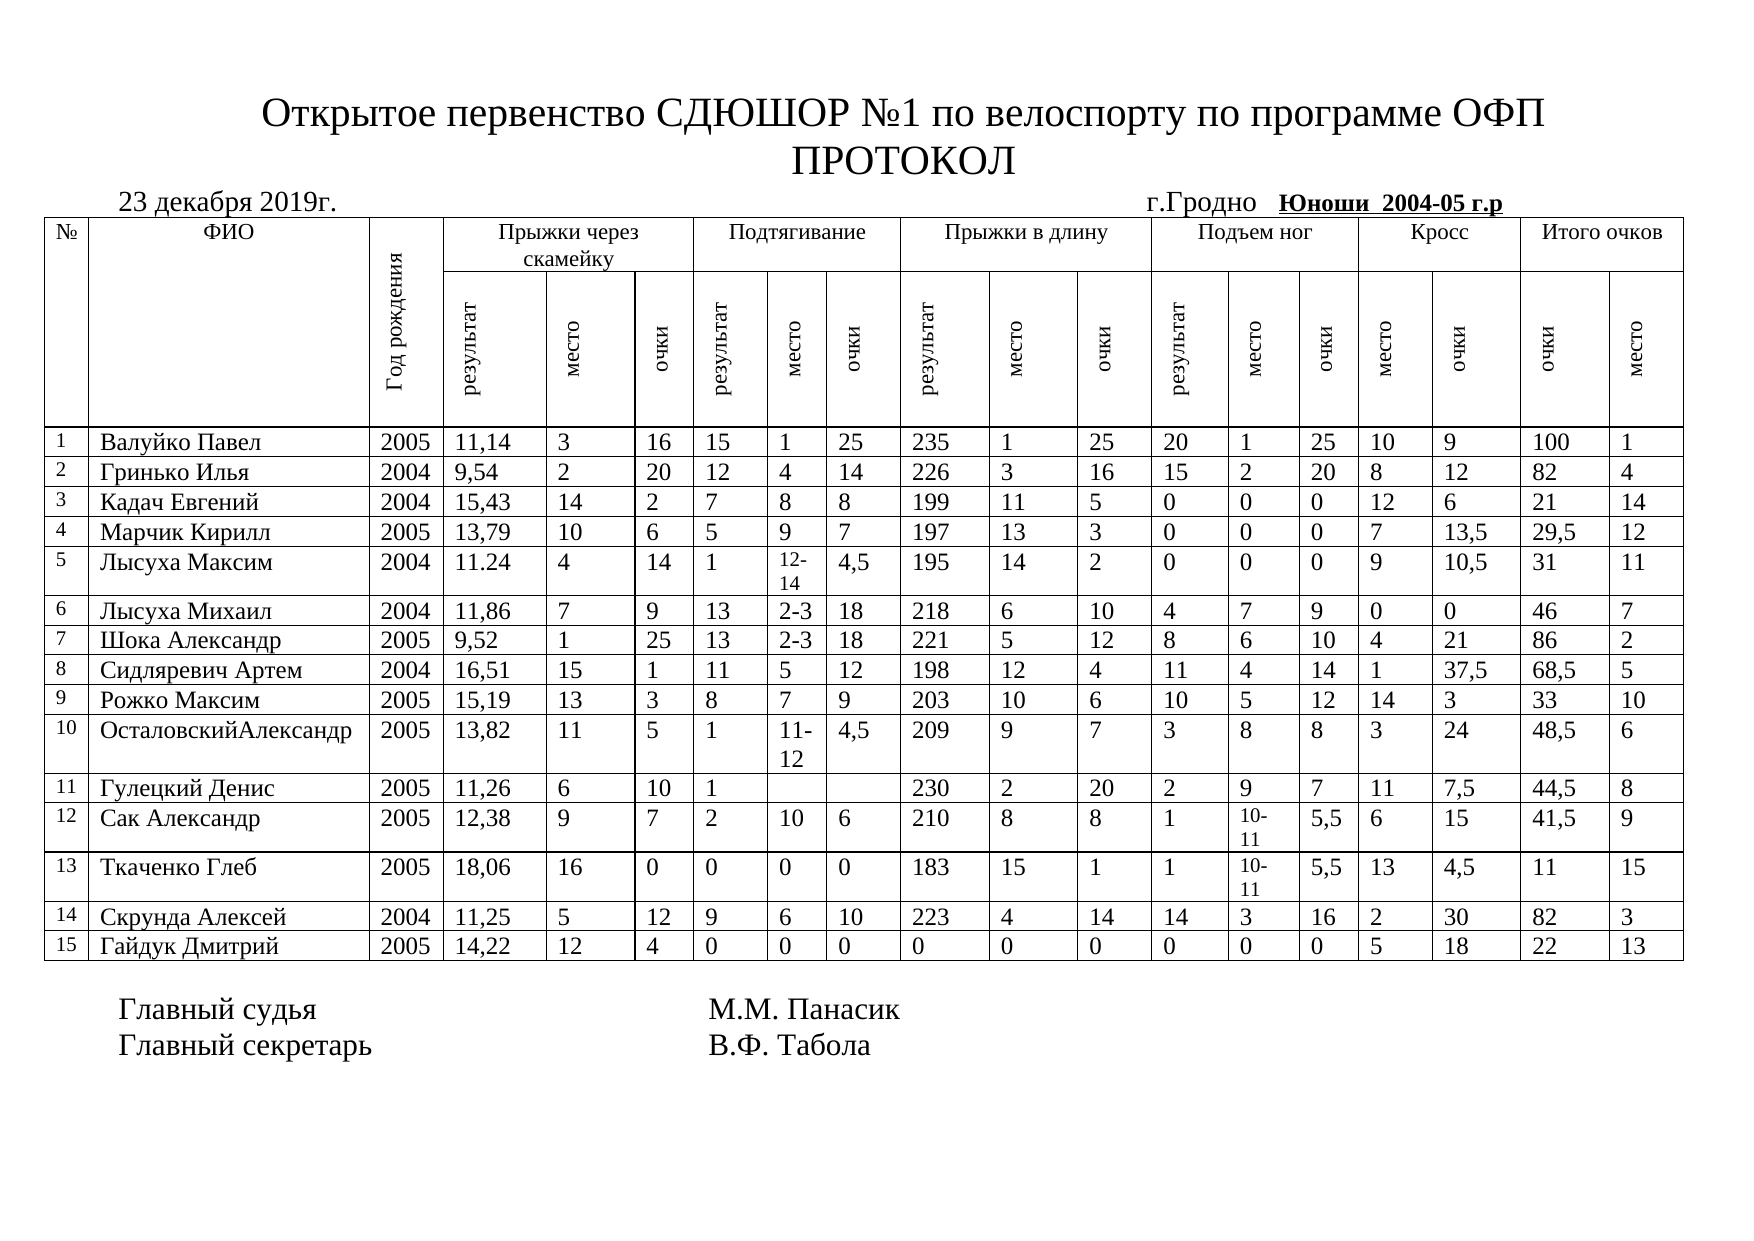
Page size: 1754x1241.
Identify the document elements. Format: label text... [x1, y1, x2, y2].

table_cell место [547, 272, 634, 426]
table_cell 5 [990, 626, 1077, 654]
table_cell 21 [1521, 487, 1609, 516]
table_cell 2004 [370, 547, 443, 595]
table_cell 4 [636, 931, 693, 960]
table_cell 10 [1300, 626, 1358, 654]
table_cell 1 [990, 428, 1077, 456]
table_cell 13 [45, 853, 88, 901]
table_cell 13,5 [1433, 517, 1520, 546]
table_cell 0 [990, 931, 1077, 960]
table_cell 10 [768, 803, 826, 851]
table_cell 18 [1433, 931, 1520, 960]
table_cell 218 [901, 596, 989, 624]
table_cell 11 [1521, 853, 1609, 901]
table_cell 11,86 [444, 596, 546, 624]
table_cell результат [901, 272, 989, 426]
table_cell 7 [1078, 715, 1151, 772]
table_cell 10 [1610, 685, 1683, 714]
table_cell очки [1433, 272, 1520, 426]
table_cell 1 [45, 428, 88, 456]
table_cell 2 [1078, 547, 1151, 595]
table_cell 9 [694, 902, 767, 930]
table_cell 10 [1078, 596, 1151, 624]
table_cell 2005 [370, 803, 443, 851]
table_cell 11 [1152, 655, 1228, 684]
text 23 декабря 2019г. г.Гродно Юноши 2004-05 г.р [118, 184, 1689, 217]
table_cell 2 [694, 803, 767, 851]
table_cell 0 [901, 931, 989, 960]
table_cell 9 [990, 715, 1077, 772]
table_header Итого очков [1521, 218, 1683, 271]
table_cell 9 [547, 803, 634, 851]
table_cell 9 [1229, 774, 1299, 802]
table_cell 24 [1433, 715, 1520, 772]
table_cell 12 [45, 803, 88, 851]
table_cell место [1229, 272, 1299, 426]
table_cell 6 [1610, 715, 1683, 772]
table_cell место [1610, 272, 1683, 426]
table_cell 2005 [370, 715, 443, 772]
text Главный секретарь В.Ф. Табола [118, 1026, 1689, 1062]
table_cell 14 [1152, 902, 1228, 930]
table_cell Скрунда Алексей [89, 902, 369, 930]
text Открытое первенство СДЮШОР №1 по велоспорту по программе ОФП [118, 88, 1689, 136]
table_cell 0 [827, 853, 900, 901]
table_cell 2004 [370, 457, 443, 486]
table_cell 37,5 [1433, 655, 1520, 684]
table_cell 1 [1610, 428, 1683, 456]
table_cell 9,52 [444, 626, 546, 654]
table_cell 5 [694, 517, 767, 546]
table_cell место [990, 272, 1077, 426]
table_cell 82 [1521, 902, 1609, 930]
table_cell 11,14 [444, 428, 546, 456]
table_cell 203 [901, 685, 989, 714]
table_cell 14 [636, 547, 693, 595]
table_cell 4 [1152, 596, 1228, 624]
table_cell 0 [1300, 931, 1358, 960]
table_cell 230 [901, 774, 989, 802]
table_cell 0 [1152, 931, 1228, 960]
table_cell 22 [1521, 931, 1609, 960]
table_cell 0 [1300, 547, 1358, 595]
table_cell 4,5 [1433, 853, 1520, 901]
table_cell 1 [636, 655, 693, 684]
table_cell Лысуха Михаил [89, 596, 369, 624]
table_cell место [1359, 272, 1432, 426]
table_cell место [768, 272, 826, 426]
table_cell 0 [1229, 517, 1299, 546]
table_cell 31 [1521, 547, 1609, 595]
table_cell 2-3 [768, 626, 826, 654]
table_cell 3 [990, 457, 1077, 486]
table_cell 13 [547, 685, 634, 714]
table_cell 20 [1300, 457, 1358, 486]
table_cell результат [694, 272, 767, 426]
table_cell 3 [1152, 715, 1228, 772]
table_header Подъем ног [1152, 218, 1358, 271]
table_cell Марчик Кирилл [89, 517, 369, 546]
table_cell 1 [547, 626, 634, 654]
table_cell 20 [1078, 774, 1151, 802]
table_cell 5,5 [1300, 803, 1358, 851]
table_cell 7 [636, 803, 693, 851]
table_cell 46 [1521, 596, 1609, 624]
table_cell 5,5 [1300, 853, 1358, 901]
table_cell 7 [1359, 517, 1432, 546]
table_cell 9 [768, 517, 826, 546]
table_cell 3 [1229, 902, 1299, 930]
table_cell 14 [1610, 487, 1683, 516]
table_cell 2005 [370, 428, 443, 456]
table_cell 2 [45, 457, 88, 486]
table_header Подтягивание [694, 218, 900, 271]
table_cell результат [1152, 272, 1228, 426]
table_cell ОсталовскийАлександр [89, 715, 369, 772]
table_cell 5 [1078, 487, 1151, 516]
table_cell 7 [1610, 596, 1683, 624]
table_cell 15 [1433, 803, 1520, 851]
table_cell 0 [827, 931, 900, 960]
table_cell 2004 [370, 655, 443, 684]
table_cell 9 [827, 685, 900, 714]
table_cell 4 [1610, 457, 1683, 486]
table_cell 5 [1359, 931, 1432, 960]
table_cell 13,79 [444, 517, 546, 546]
table_cell 7 [1229, 596, 1299, 624]
table_cell результат [444, 272, 546, 426]
table_cell 0 [1229, 547, 1299, 595]
table_cell 2005 [370, 931, 443, 960]
table_cell 10 [827, 902, 900, 930]
table_cell 14 [827, 457, 900, 486]
table_cell 6 [1359, 803, 1432, 851]
table_cell 16 [636, 428, 693, 456]
table_cell 2004 [370, 487, 443, 516]
table_cell 7 [827, 517, 900, 546]
table_cell 7 [547, 596, 634, 624]
table_cell 11 [694, 655, 767, 684]
table_cell 2 [1359, 902, 1432, 930]
table_cell 2 [990, 774, 1077, 802]
table_cell 11,25 [444, 902, 546, 930]
table_cell 12 [694, 457, 767, 486]
table_cell очки [636, 272, 693, 426]
table_cell 6 [827, 803, 900, 851]
table_cell 13 [694, 626, 767, 654]
table_cell 2 [1229, 457, 1299, 486]
table_cell 10 [636, 774, 693, 802]
table_cell 5 [768, 655, 826, 684]
table_cell 6 [1433, 487, 1520, 516]
table_cell 6 [636, 517, 693, 546]
table_cell 29,5 [1521, 517, 1609, 546]
table_cell 14 [1078, 902, 1151, 930]
table_cell 5 [547, 902, 634, 930]
table_cell 8 [1229, 715, 1299, 772]
table_cell 209 [901, 715, 989, 772]
text Главный судья М.М. Панасик [118, 990, 1689, 1026]
table_cell 3 [45, 487, 88, 516]
table_header Кросс [1359, 218, 1520, 271]
table_cell 1 [694, 715, 767, 772]
table_cell 0 [768, 931, 826, 960]
table_cell Гайдук Дмитрий [89, 931, 369, 960]
table_cell 10 [547, 517, 634, 546]
table_cell 223 [901, 902, 989, 930]
table_cell 8 [1078, 803, 1151, 851]
table_cell 21 [1433, 626, 1520, 654]
table_cell 2 [547, 457, 634, 486]
table_cell 25 [1300, 428, 1358, 456]
table_cell 14,22 [444, 931, 546, 960]
table_cell 0 [694, 931, 767, 960]
text ПРОТОКОЛ [118, 136, 1689, 184]
table_cell 15 [990, 853, 1077, 901]
table_cell 7 [1300, 774, 1358, 802]
table_cell 4 [1229, 655, 1299, 684]
table_cell 6 [990, 596, 1077, 624]
table_cell 0 [636, 853, 693, 901]
table_cell 5 [45, 547, 88, 595]
table_cell 12 [990, 655, 1077, 684]
table_cell 1 [1078, 853, 1151, 901]
table_cell 25 [827, 428, 900, 456]
table_cell 5 [1610, 655, 1683, 684]
table_cell 9 [1300, 596, 1358, 624]
table_cell 8 [990, 803, 1077, 851]
table_cell 6 [45, 596, 88, 624]
table_cell 10-11 [1229, 803, 1299, 851]
table_cell 9 [45, 685, 88, 714]
table_cell 16 [1078, 457, 1151, 486]
table_cell Рожко Максим [89, 685, 369, 714]
table_cell 10 [1152, 685, 1228, 714]
table_cell Гринько Илья [89, 457, 369, 486]
table_cell Лысуха Максим [89, 547, 369, 595]
table_cell 8 [1300, 715, 1358, 772]
table_cell 0 [1229, 931, 1299, 960]
table_cell 7 [45, 626, 88, 654]
table_header Прыжки через скамейку [444, 218, 693, 271]
table_cell 0 [1152, 517, 1228, 546]
table_cell 20 [1152, 428, 1228, 456]
table_cell 13 [694, 596, 767, 624]
table_cell 15 [694, 428, 767, 456]
table_cell 12 [827, 655, 900, 684]
table_cell 16 [547, 853, 634, 901]
table_cell очки [1078, 272, 1151, 426]
table_cell 0 [1300, 517, 1358, 546]
table_cell 86 [1521, 626, 1609, 654]
table_cell 12 [1610, 517, 1683, 546]
table_cell 1 [694, 547, 767, 595]
table_cell 25 [1078, 428, 1151, 456]
table_cell 3 [547, 428, 634, 456]
table_cell 4 [990, 902, 1077, 930]
table_cell 8 [45, 655, 88, 684]
table_cell 226 [901, 457, 989, 486]
table_cell 11 [45, 774, 88, 802]
table_cell 12-14 [768, 547, 826, 595]
table_cell 18 [827, 626, 900, 654]
table_cell 14 [45, 902, 88, 930]
table_cell 11,26 [444, 774, 546, 802]
table_cell 0 [1359, 596, 1432, 624]
table_cell 1 [1359, 655, 1432, 684]
table_cell 12 [1078, 626, 1151, 654]
table_cell 221 [901, 626, 989, 654]
table_cell 4,5 [827, 715, 900, 772]
table_cell 8 [1610, 774, 1683, 802]
table_cell 210 [901, 803, 989, 851]
table_cell 4 [768, 457, 826, 486]
table_cell 11 [990, 487, 1077, 516]
table_cell 9 [1610, 803, 1683, 851]
table_header № [45, 218, 88, 426]
table_cell 0 [1152, 547, 1228, 595]
table_cell 198 [901, 655, 989, 684]
table_cell 6 [547, 774, 634, 802]
table_cell 1 [768, 428, 826, 456]
table_cell 41,5 [1521, 803, 1609, 851]
table_cell 12 [1433, 457, 1520, 486]
table_cell 13 [1359, 853, 1432, 901]
table_cell 18,06 [444, 853, 546, 901]
table_cell 7,5 [1433, 774, 1520, 802]
table_cell 2005 [370, 774, 443, 802]
table_cell 6 [768, 902, 826, 930]
table_cell 1 [1152, 853, 1228, 901]
table_cell 13 [1610, 931, 1683, 960]
table_cell 8 [827, 487, 900, 516]
table_cell 15,19 [444, 685, 546, 714]
table_cell 2005 [370, 517, 443, 546]
table_cell Шока Александр [89, 626, 369, 654]
table_cell 8 [694, 685, 767, 714]
table_cell 15 [1152, 457, 1228, 486]
table_cell 4,5 [827, 547, 900, 595]
table_cell 2005 [370, 853, 443, 901]
table_cell 12 [636, 902, 693, 930]
table_cell [768, 774, 826, 802]
table_cell 5 [1229, 685, 1299, 714]
table_cell 100 [1521, 428, 1609, 456]
table_cell 3 [1359, 715, 1432, 772]
table_cell 9,54 [444, 457, 546, 486]
table_cell 4 [1359, 626, 1432, 654]
table_cell 4 [547, 547, 634, 595]
table_cell Валуйко Павел [89, 428, 369, 456]
table_cell 11 [1359, 774, 1432, 802]
table_cell 16 [1300, 902, 1358, 930]
table_cell 2-3 [768, 596, 826, 624]
table_cell 0 [1229, 487, 1299, 516]
table_cell 15 [45, 931, 88, 960]
table_cell 10-11 [1229, 853, 1299, 901]
table_cell 197 [901, 517, 989, 546]
table_cell 10 [45, 715, 88, 772]
table_cell 6 [1229, 626, 1299, 654]
table_cell 3 [1610, 902, 1683, 930]
table_cell 0 [1152, 487, 1228, 516]
table_cell 16,51 [444, 655, 546, 684]
table_cell 8 [1152, 626, 1228, 654]
table_cell Ткаченко Глеб [89, 853, 369, 901]
table_cell 10 [990, 685, 1077, 714]
table_cell 3 [1433, 685, 1520, 714]
table_cell 15,43 [444, 487, 546, 516]
table_cell 5 [636, 715, 693, 772]
table_cell 0 [1078, 931, 1151, 960]
table_cell 235 [901, 428, 989, 456]
table_cell 7 [694, 487, 767, 516]
table_cell 11 [547, 715, 634, 772]
table_cell 0 [1433, 596, 1520, 624]
table_cell 1 [694, 774, 767, 802]
table_cell 20 [636, 457, 693, 486]
table_cell 199 [901, 487, 989, 516]
table_cell 8 [1359, 457, 1432, 486]
table_cell 2 [636, 487, 693, 516]
table_cell 2 [1152, 774, 1228, 802]
table_cell 33 [1521, 685, 1609, 714]
table_cell 0 [768, 853, 826, 901]
table_cell очки [1300, 272, 1358, 426]
table_cell 4 [1078, 655, 1151, 684]
table_cell 2 [1610, 626, 1683, 654]
table_cell 9 [636, 596, 693, 624]
table_cell 6 [1078, 685, 1151, 714]
table_cell очки [827, 272, 900, 426]
table_cell 11-12 [768, 715, 826, 772]
table_cell 12 [1359, 487, 1432, 516]
table_header Прыжки в длину [901, 218, 1151, 271]
table_cell 7 [768, 685, 826, 714]
table_cell 15 [547, 655, 634, 684]
table_cell 14 [547, 487, 634, 516]
table_cell 8 [768, 487, 826, 516]
table_header Год рождения [370, 218, 443, 426]
table_cell 68,5 [1521, 655, 1609, 684]
table_cell [827, 774, 900, 802]
table_cell 1 [1229, 428, 1299, 456]
table_cell 82 [1521, 457, 1609, 486]
table_cell 12 [547, 931, 634, 960]
table_cell Гулецкий Денис [89, 774, 369, 802]
table_cell 10 [1359, 428, 1432, 456]
table_cell 2004 [370, 902, 443, 930]
table_cell 183 [901, 853, 989, 901]
table_cell 9 [1433, 428, 1520, 456]
table_cell 9 [1359, 547, 1432, 595]
table_cell 25 [636, 626, 693, 654]
table_cell 18 [827, 596, 900, 624]
table_cell 3 [1078, 517, 1151, 546]
table_cell 195 [901, 547, 989, 595]
table_cell 14 [1300, 655, 1358, 684]
table_cell 1 [1152, 803, 1228, 851]
table_cell Сак Александр [89, 803, 369, 851]
table_cell 10,5 [1433, 547, 1520, 595]
table_cell 2004 [370, 596, 443, 624]
table_header ФИО [89, 218, 369, 426]
table_cell 11.24 [444, 547, 546, 595]
table_cell 4 [45, 517, 88, 546]
table_cell 0 [1300, 487, 1358, 516]
table_cell 48,5 [1521, 715, 1609, 772]
table_cell 14 [1359, 685, 1432, 714]
table_cell 2005 [370, 685, 443, 714]
table_cell 14 [990, 547, 1077, 595]
table_cell очки [1521, 272, 1609, 426]
table_cell 44,5 [1521, 774, 1609, 802]
table_cell 0 [694, 853, 767, 901]
table_cell 30 [1433, 902, 1520, 930]
table_cell Сидляревич Артем [89, 655, 369, 684]
table_cell 13 [990, 517, 1077, 546]
table_cell 13,82 [444, 715, 546, 772]
table_cell 11 [1610, 547, 1683, 595]
table_cell 12 [1300, 685, 1358, 714]
table_cell Кадач Евгений [89, 487, 369, 516]
table_cell 3 [636, 685, 693, 714]
table_cell 15 [1610, 853, 1683, 901]
table_cell 2005 [370, 626, 443, 654]
table_cell 12,38 [444, 803, 546, 851]
